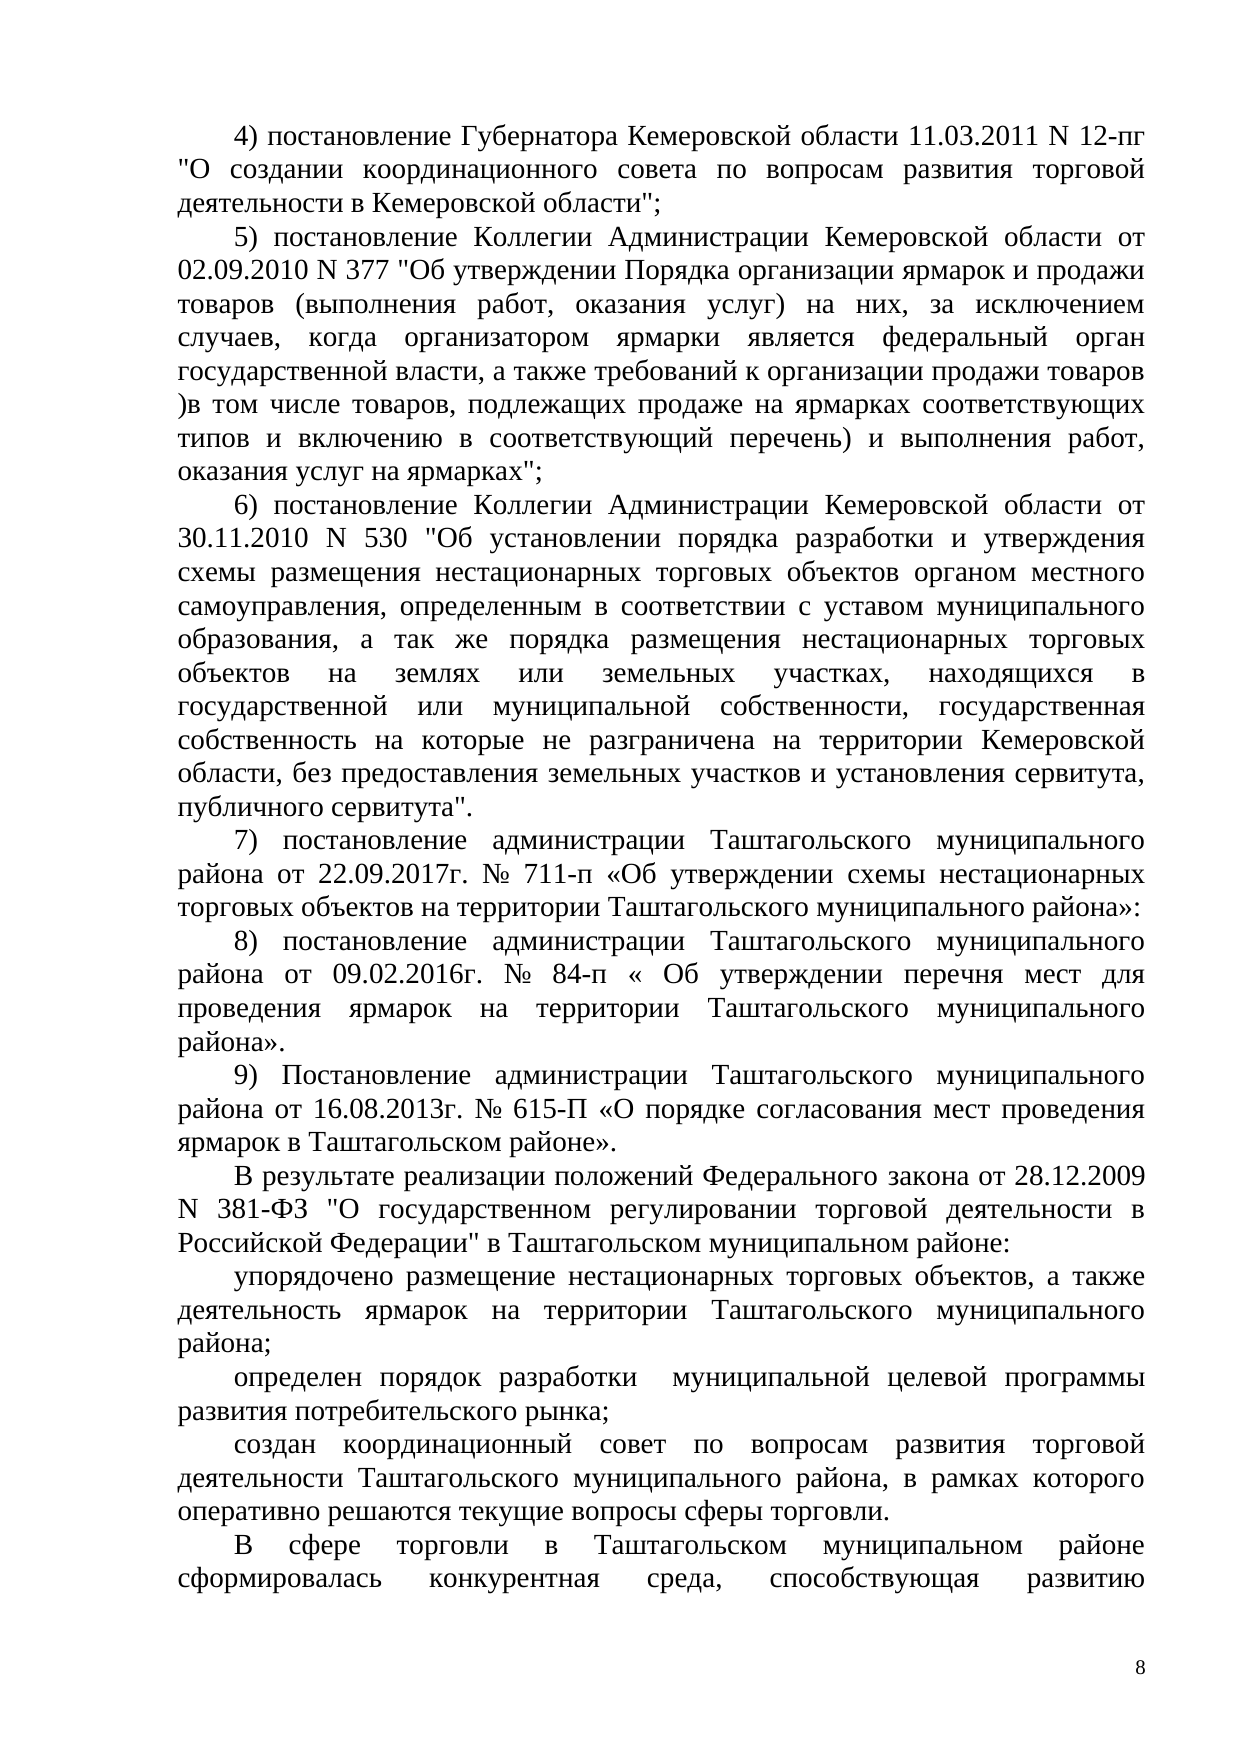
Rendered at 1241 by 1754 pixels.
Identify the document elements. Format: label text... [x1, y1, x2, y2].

text 9) Постановление администрации Таштагольского муниципального района от 16.08.2013г. № 615-П «О порядке согласования мест проведения ярмарок в Таштагольском районе». [177, 1057, 1146, 1158]
text упорядочено размещение нестационарных торговых объектов, а также деятельность ярмарок на территории Таштагольского муниципального района; [177, 1258, 1146, 1359]
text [177, 1527, 1146, 1594]
text создан координационный совет по вопросам развития торговой деятельности Таштагольского муниципального района, в рамках которого оперативно решаются текущие вопросы сферы торговли. [177, 1426, 1146, 1527]
text 6) постановление Коллегии Администрации Кемеровской области от 30.11.2010 N 530 "Об установлении порядка разработки и утверждения схемы размещения нестационарных торговых объектов органом местного самоуправления, определенным в соответствии с уставом муниципального образования, а так же порядка размещения нестационарных торговых объектов на землях или земельных участках, находящихся в государственной или муниципальной собственности, государственная собственность на которые не разграничена на территории Кемеровской области, без предоставления земельных участков и установления сервитута, публичного сервитута". [177, 487, 1146, 822]
text 5) постановление Коллегии Администрации Кемеровской области от 02.09.2010 N 377 "Об утверждении Порядка организации ярмарок и продажи товаров (выполнения работ, оказания услуг) на них, за исключением случаев, когда организатором ярмарки является федеральный орган государственной власти, а также требований к организации продажи товаров )в том числе товаров, подлежащих продаже на ярмарках соответствующих типов и включению в соответствующий перечень) и выполнения работ, оказания услуг на ярмарках"; [177, 219, 1146, 487]
text определен порядок разработки муниципальной целевой программы развития потребительского рынка; [177, 1359, 1146, 1426]
text 8) постановление администрации Таштагольского муниципального района от 09.02.2016г. № 84-п « Об утверждении перечня мест для проведения ярмарок на территории Таштагольского муниципального района». [177, 923, 1146, 1057]
text 7) постановление администрации Таштагольского муниципального района от 22.09.2017г. № 711-п «Об утверждении схемы нестационарных торговых объектов на территории Таштагольского муниципального района»: [177, 822, 1146, 923]
text 4) постановление Губернатора Кемеровской области 11.03.2011 N 12-пг "О создании координационного совета по вопросам развития торговой деятельности в Кемеровской области"; [177, 118, 1146, 219]
text В результате реализации положений Федерального закона от 28.12.2009 N 381-ФЗ "О государственном регулировании торговой деятельности в Российской Федерации" в Таштагольском муниципальном районе: [177, 1158, 1146, 1258]
